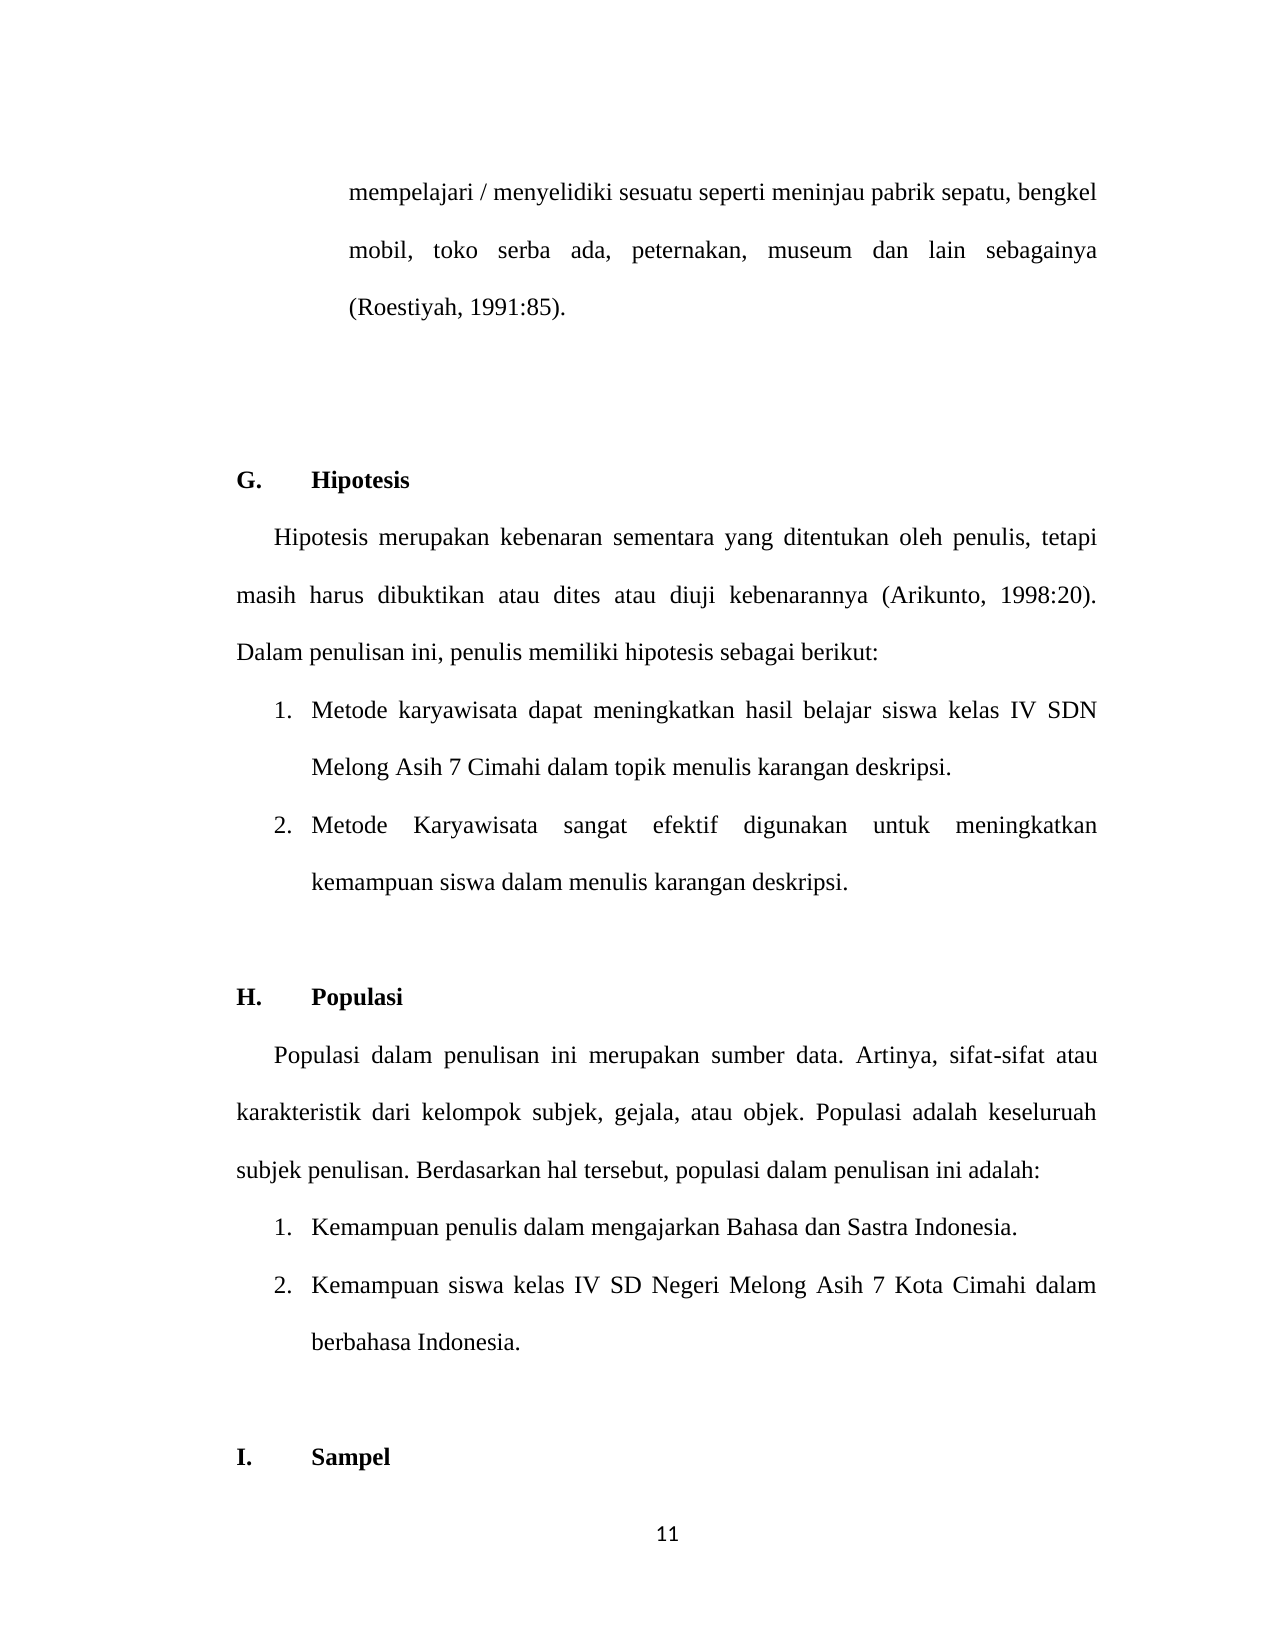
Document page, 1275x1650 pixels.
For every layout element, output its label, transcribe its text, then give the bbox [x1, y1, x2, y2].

list Sampel [236, 1442, 1098, 1471]
text Hipotesis merupakan kebenaran sementara yang ditentukan oleh penulis, tetapi masih harus dibuktikan atau dites atau diuji kebenarannya (Arikunto, 1998:20). Dalam penulisan ini, penulis memiliki hipotesis sebagai berikut: [236, 522, 1098, 666]
list Hipotesis [236, 465, 1098, 493]
list Kemampuan penulis dalam mengajarkan Bahasa dan Sastra Indonesia. [274, 1212, 1098, 1241]
list Metode karyawisata dapat meningkatkan hasil belajar siswa kelas IV SDN Melong Asih 7 Cimahi dalam topik menulis karangan deskripsi. [274, 695, 1098, 781]
list Kemampuan siswa kelas IV SD Negeri Melong Asih 7 Kota Cimahi dalam berbahasa Indonesia. [274, 1270, 1098, 1356]
list Populasi [236, 982, 1098, 1011]
list Metode Karyawisata sangat efektif digunakan untuk meningkatkan kemampuan siswa dalam menulis karangan deskripsi. [274, 810, 1098, 896]
text Populasi dalam penulisan ini merupakan sumber data. Artinya, sifat-sifat atau karakteristik dari kelompok subjek, gejala, atau objek. Populasi adalah keseluruah subjek penulisan. Berdasarkan hal tersebut, populasi dalam penulisan ini adalah: [236, 1040, 1098, 1183]
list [311, 177, 1098, 321]
